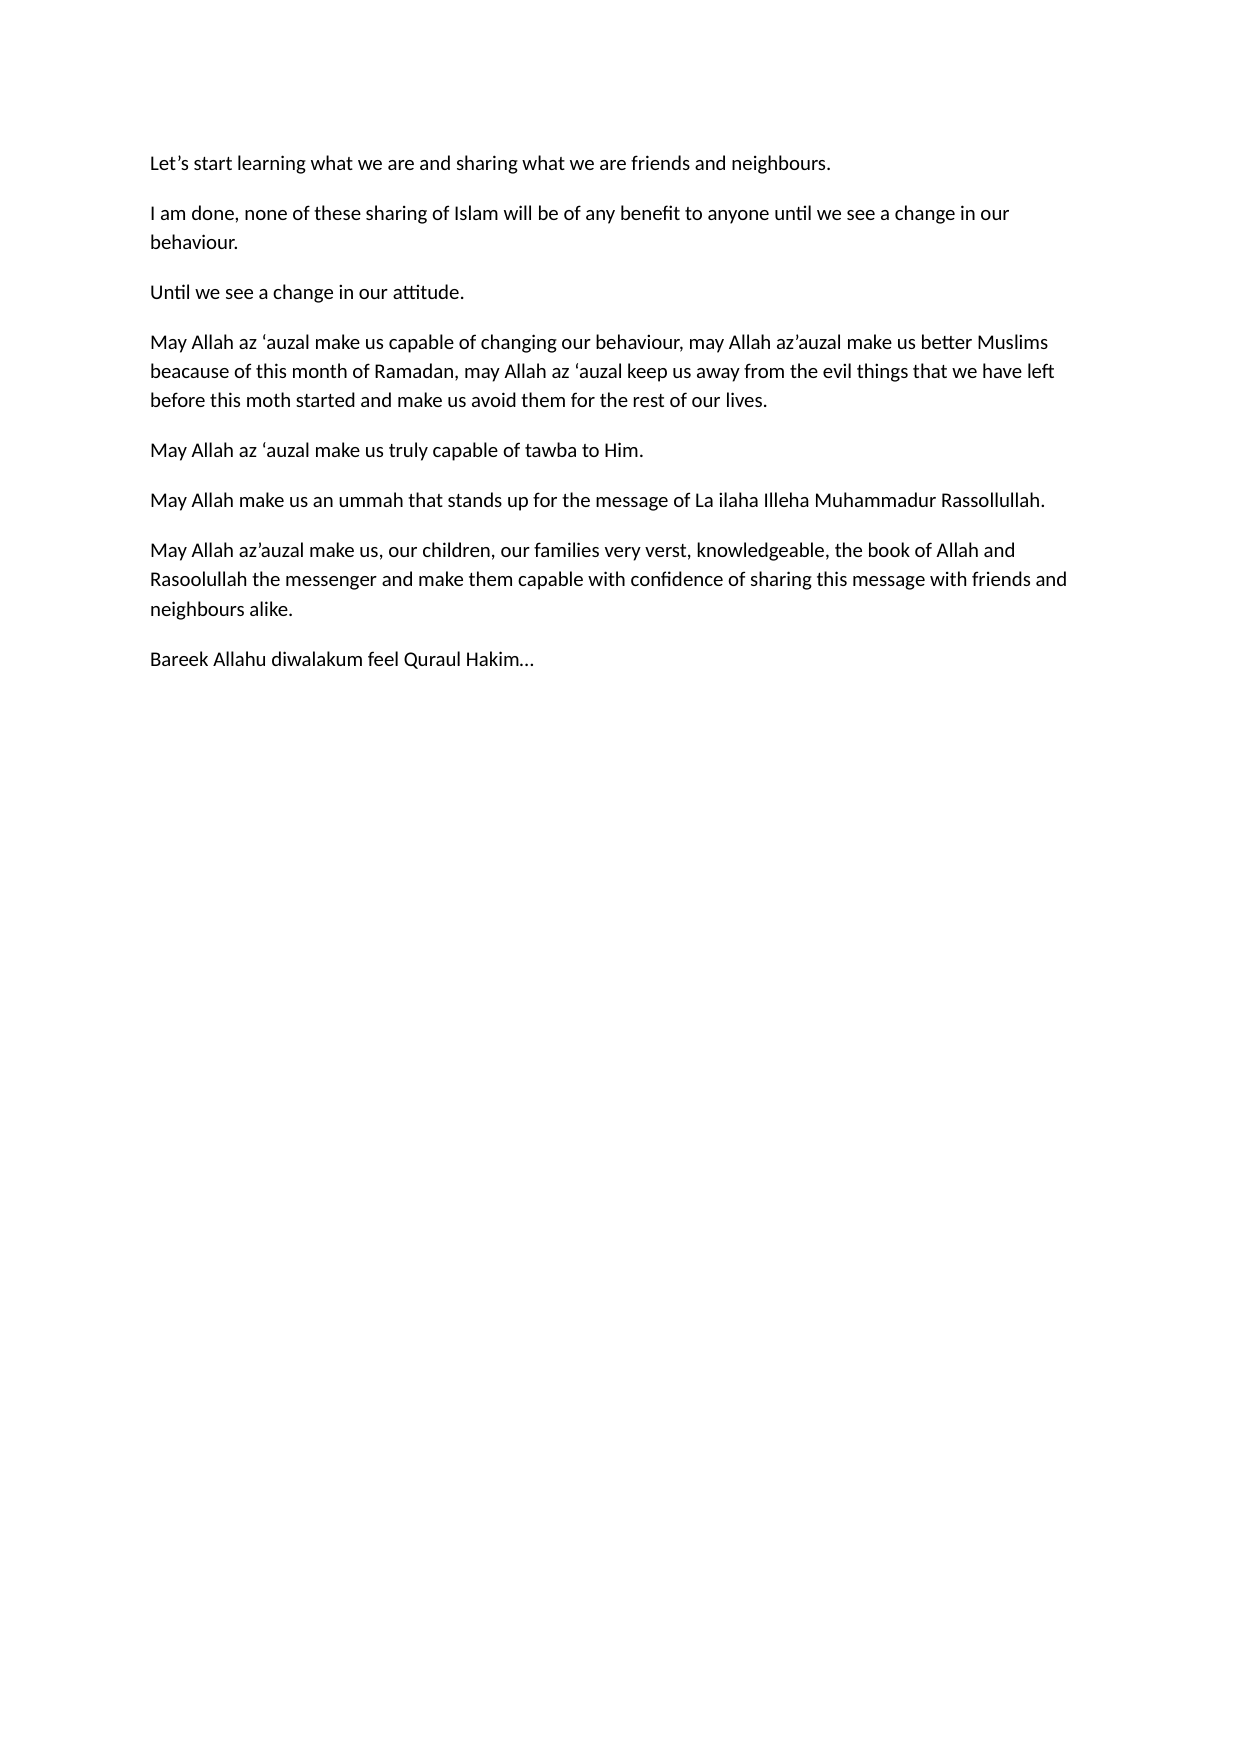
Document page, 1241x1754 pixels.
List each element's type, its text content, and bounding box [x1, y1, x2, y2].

text Bareek Allahu diwalakum feel Quraul Hakim… [150, 646, 1090, 671]
text May Allah az ‘auzal make us capable of changing our behaviour, may Allah az’auzal make us better Muslims beacause of this month of Ramadan, may Allah az ‘auzal keep us away from the evil things that we have left before this moth started and make us avoid them for the rest of our lives. [150, 329, 1090, 413]
text I am done, none of these sharing of Islam will be of any benefit to anyone until we see a change in our behaviour. [150, 200, 1090, 254]
text May Allah az’auzal make us, our children, our families very verst, knowledgeable, the book of Allah and Rasoolullah the messenger and make them capable with confidence of sharing this message with friends and neighbours alike. [150, 537, 1090, 621]
text May Allah make us an ummah that stands up for the message of La ilaha Illeha Muhammadur Rassollullah. [150, 487, 1090, 513]
text May Allah az ‘auzal make us truly capable of tawba to Him. [150, 437, 1090, 463]
text Until we see a change in our attitude. [150, 279, 1090, 304]
text Let’s start learning what we are and sharing what we are friends and neighbours. [150, 150, 1090, 175]
